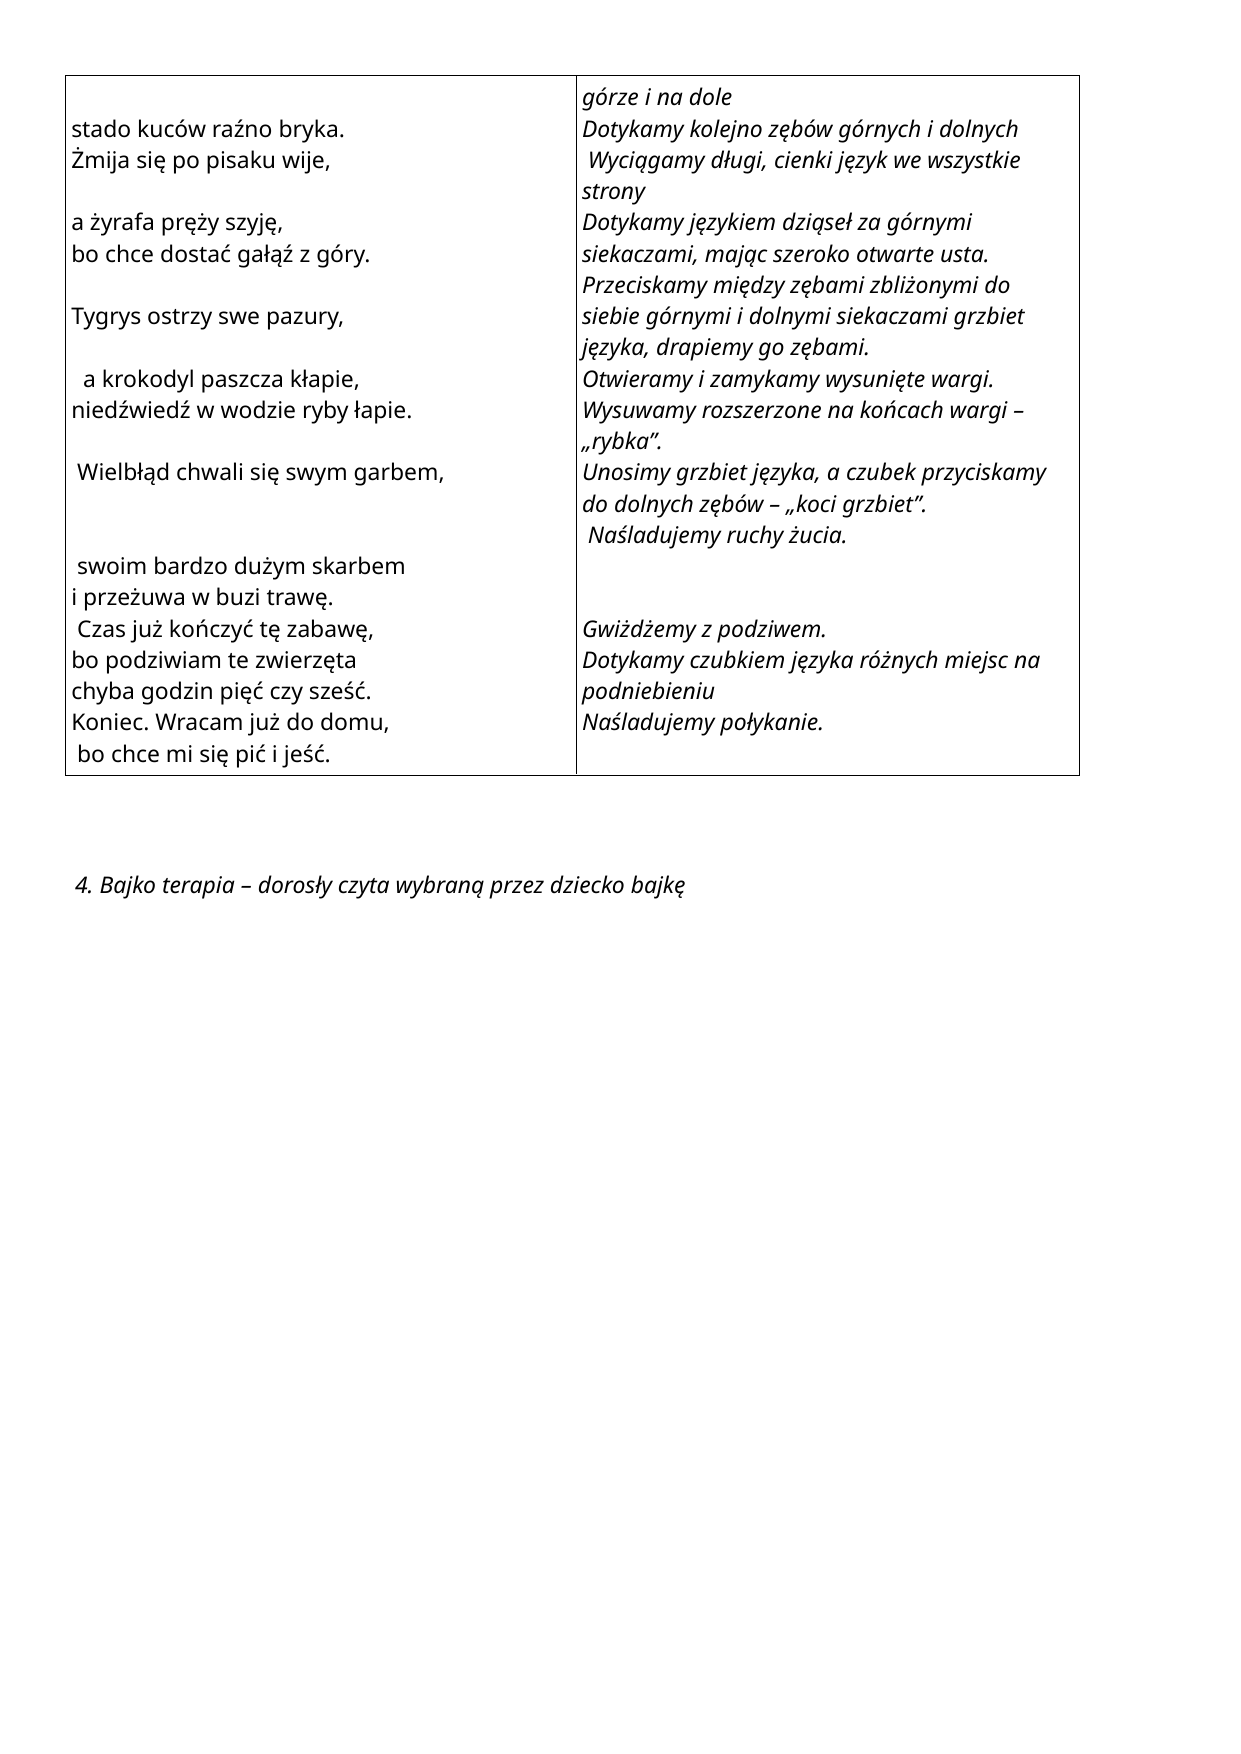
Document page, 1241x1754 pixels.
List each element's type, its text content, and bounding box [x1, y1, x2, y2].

text 4. Bajko terapia – dorosły czyta wybraną przez dziecko bajkę [75, 869, 1165, 900]
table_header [66, 76, 576, 774]
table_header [577, 76, 1079, 774]
